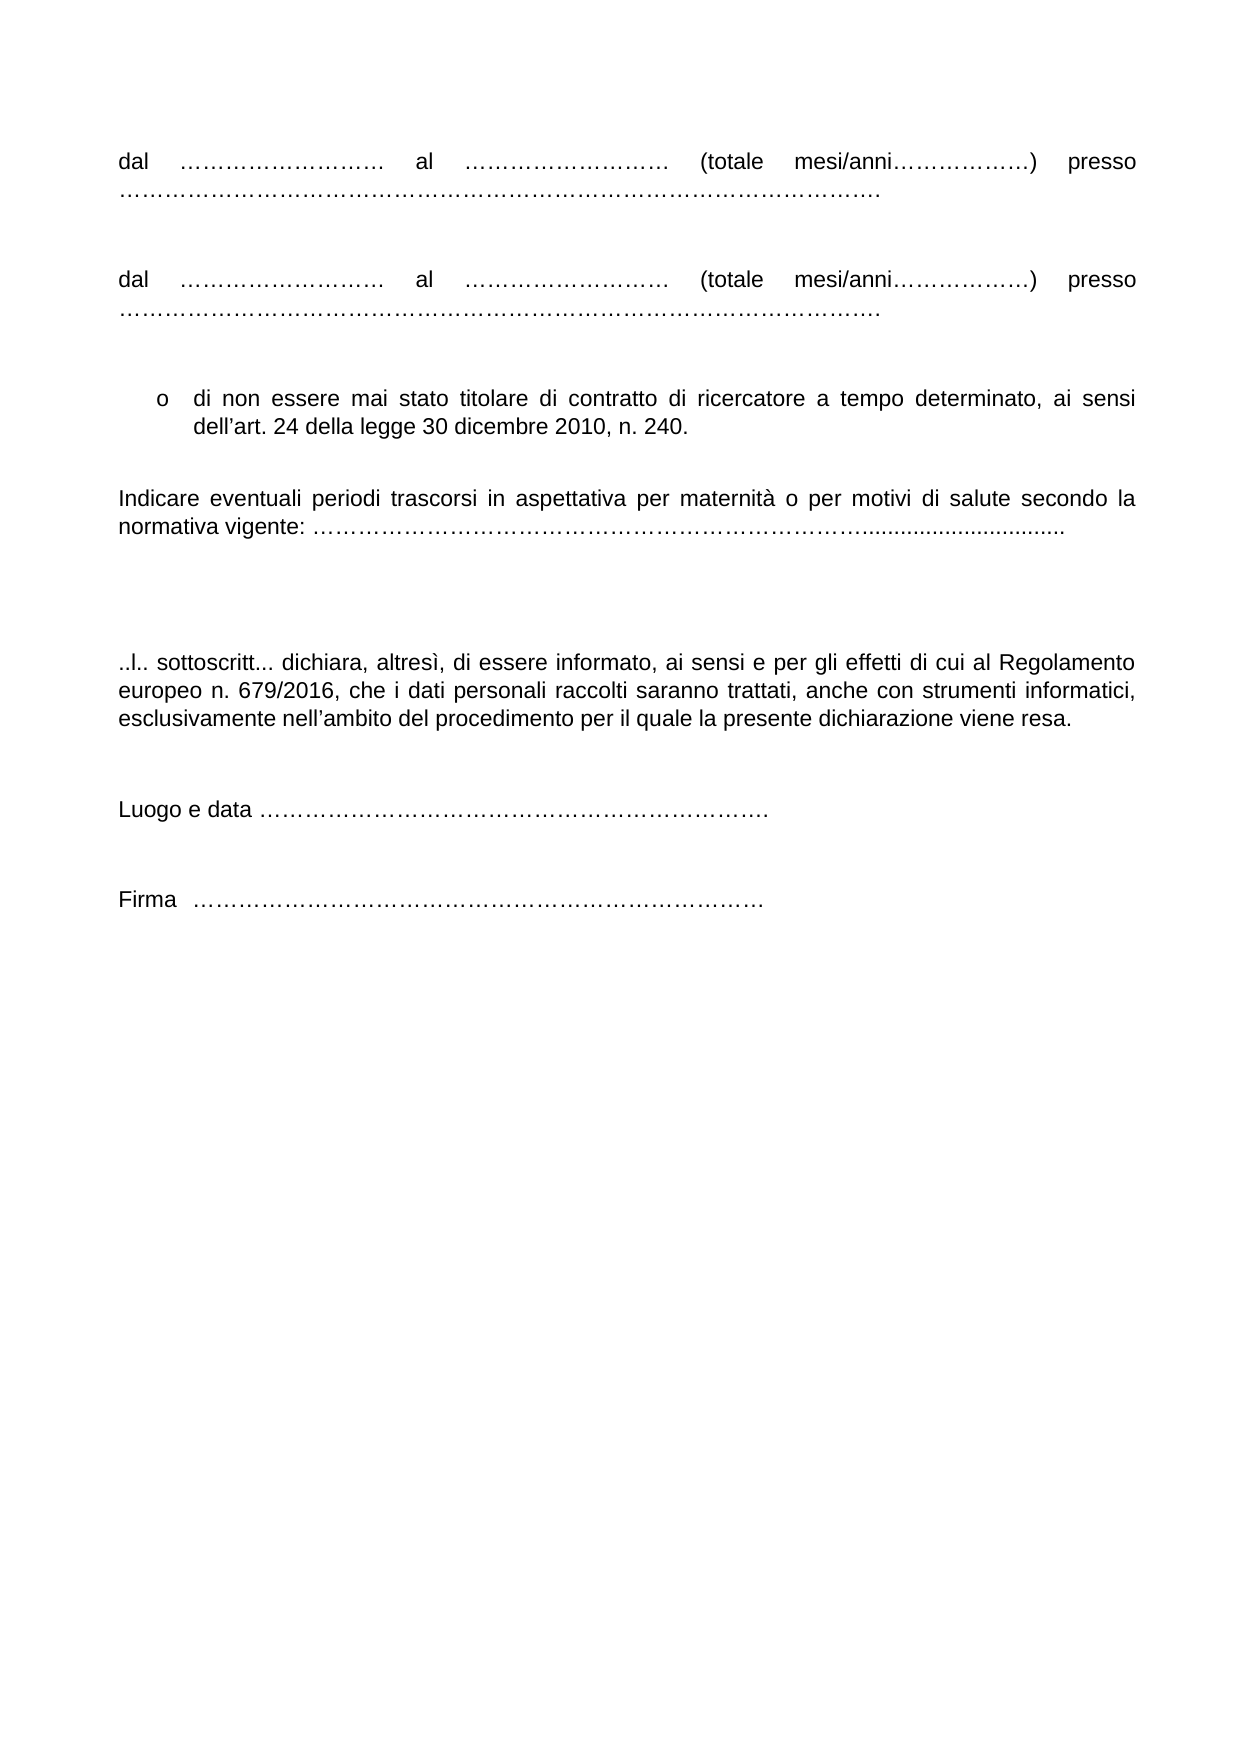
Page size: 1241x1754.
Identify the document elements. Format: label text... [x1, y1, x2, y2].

text Firma ………………………………………………………………… [118, 886, 1137, 912]
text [118, 148, 1137, 202]
text Luogo e data …………………………………………………………. [118, 796, 1137, 822]
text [118, 266, 1137, 321]
list di non essere mai stato titolare di contratto di ricercatore a tempo determinato, ai sensi dell’art. 24 della legge 30 dicembre 2010, n. 240. [156, 385, 1137, 439]
text Indicare eventuali periodi trascorsi in aspettativa per maternità o per motivi di salute secondo la normativa vigente: ………………………………………………………………................................ [118, 485, 1137, 539]
text ..l.. sottoscritt... dichiara, altresì, di essere informato, ai sensi e per gli effetti di cui al Regolamento europeo n. 679/2016, che i dati personali raccolti saranno trattati, anche con strumenti informatici, esclusivamente nell’ambito del procedimento per il quale la presente dichiarazione viene resa. [118, 648, 1137, 732]
